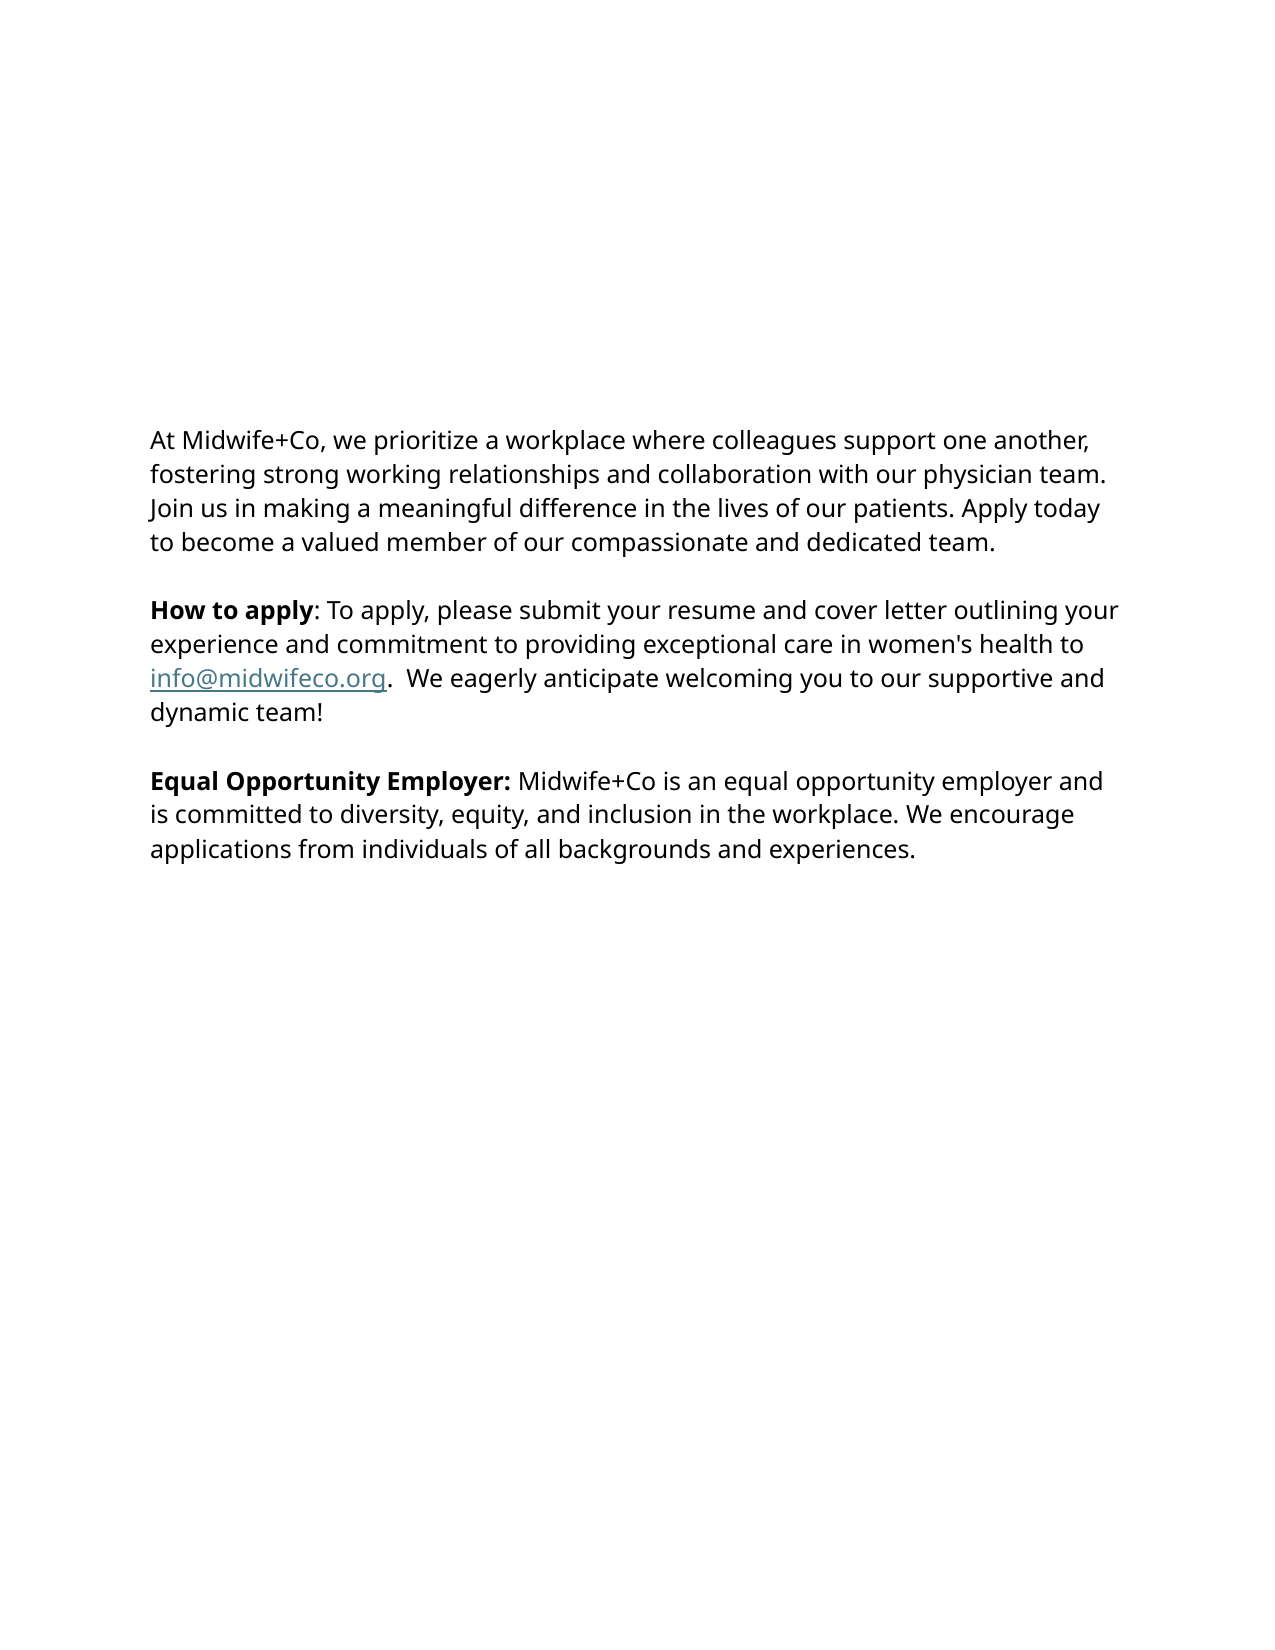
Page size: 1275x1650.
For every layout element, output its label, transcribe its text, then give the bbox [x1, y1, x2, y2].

text At Midwife+Co, we prioritize a workplace where colleagues support one another, fostering strong working relationships and collaboration with our physician team. Join us in making a meaningful difference in the lives of our patients. Apply today to become a valued member of our compassionate and dedicated team. [150, 422, 1125, 559]
text How to apply: To apply, please submit your resume and cover letter outlining your experience and commitment to providing exceptional care in women's health to info@midwifeco.org. We eagerly anticipate welcoming you to our supportive and dynamic team! [150, 593, 1125, 729]
text Equal Opportunity Employer: Midwife+Co is an equal opportunity employer and is committed to diversity, equity, and inclusion in the workplace. We encourage applications from individuals of all backgrounds and experiences. [150, 763, 1125, 865]
